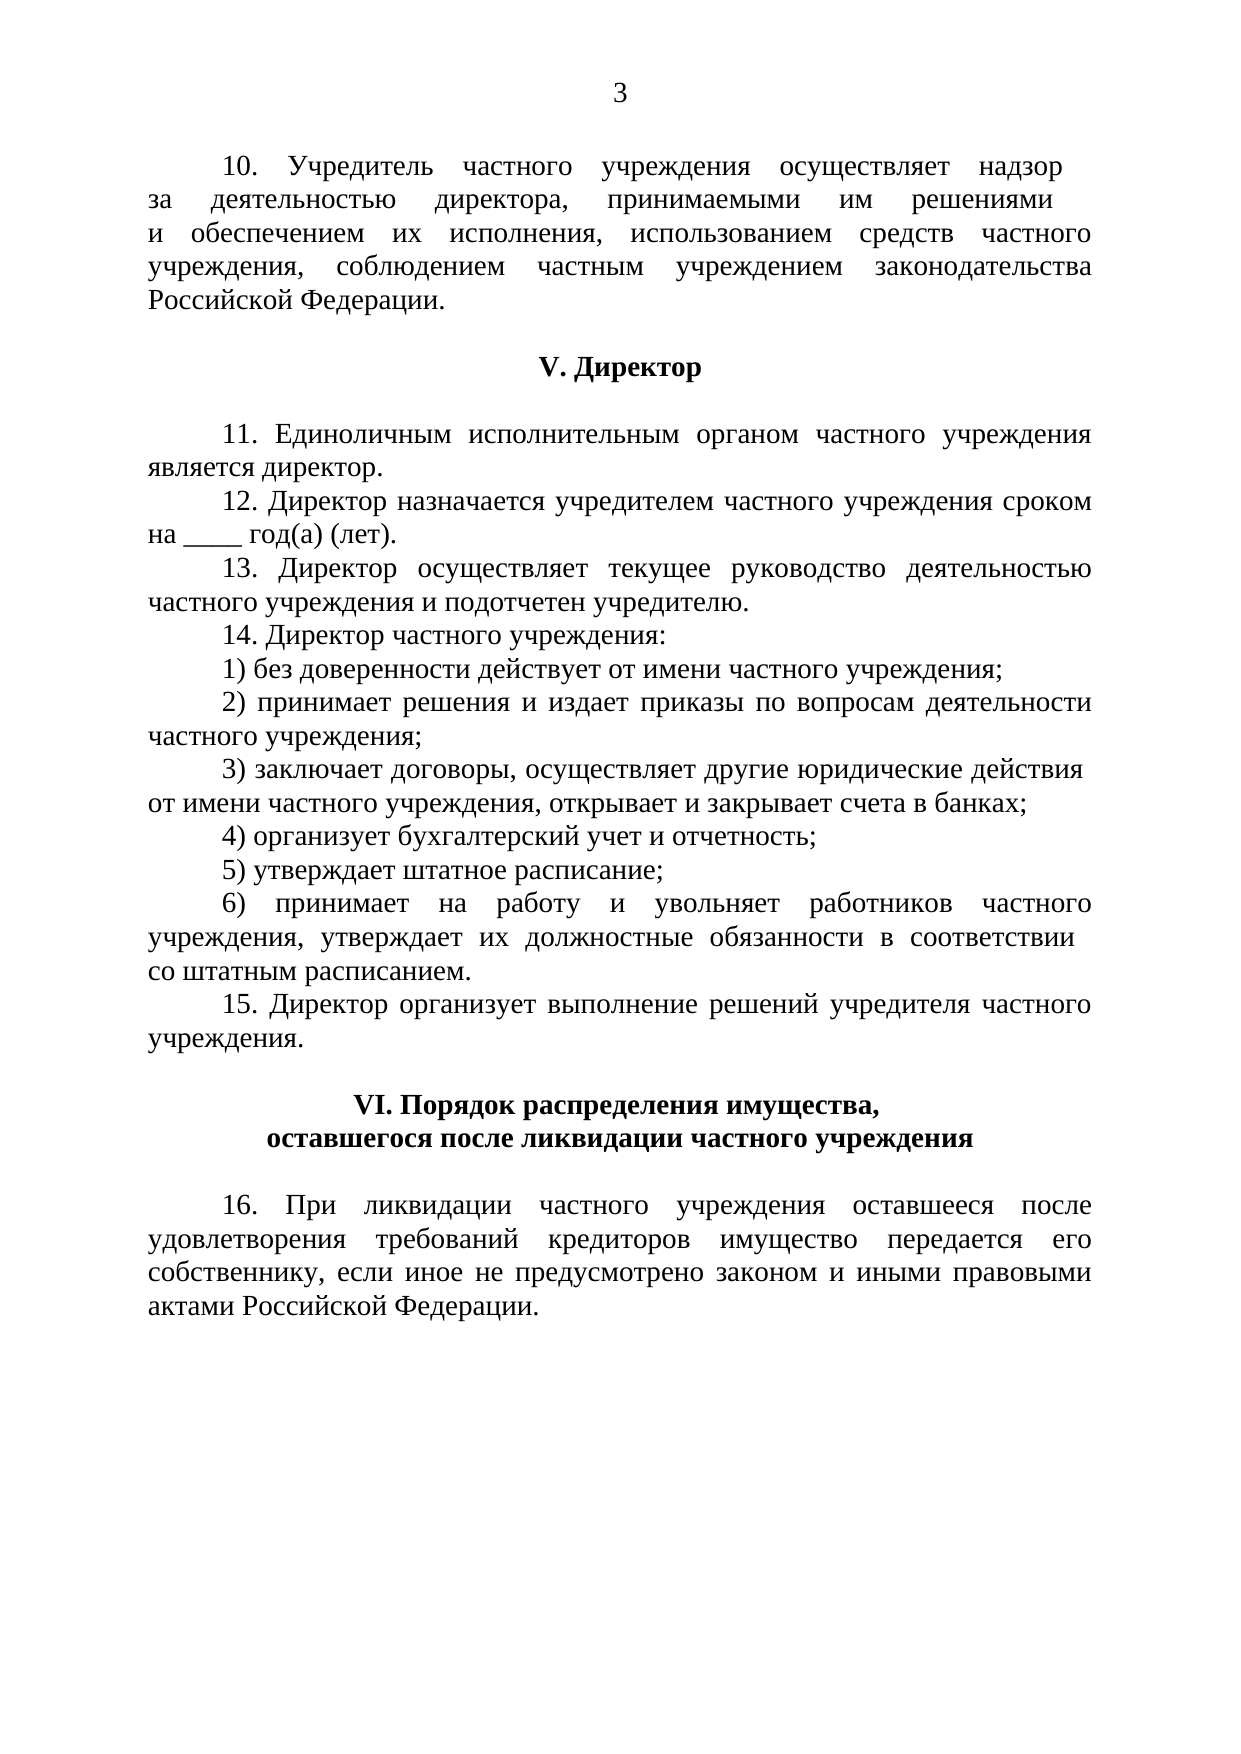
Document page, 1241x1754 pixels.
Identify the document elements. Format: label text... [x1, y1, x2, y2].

text 5) утверждает штатное расписание; [148, 852, 1092, 886]
text 3) заключает договоры, осуществляет другие юридические действия от имени частного учреждения, открывает и закрывает счета в банках; [148, 751, 1092, 818]
text 14. Директор частного учреждения: [148, 617, 1092, 651]
text 12. Директор назначается учредителем частного учреждения сроком на ____ год(а) (лет). [148, 483, 1092, 550]
text 11. Единоличным исполнительным органом частного учреждения является директор. [148, 416, 1092, 483]
text VI. Порядок распределения имущества, оставшегося после ликвидации частного учреждения [148, 1087, 1092, 1154]
text 13. Директор осуществляет текущее руководство деятельностью частного учреждения и подотчетен учредителю. [148, 550, 1092, 617]
text 2) принимает решения и издает приказы по вопросам деятельности частного учреждения; [148, 684, 1092, 751]
text 4) организует бухгалтерский учет и отчетность; [148, 818, 1092, 852]
text 6) принимает на работу и увольняет работников частного учреждения, утверждает их должностные обязанности в соответствии со штатным расписанием. [148, 886, 1092, 986]
text 1) без доверенности действует от имени частного учреждения; [148, 651, 1092, 684]
text 16. При ликвидации частного учреждения оставшееся после удовлетворения требований кредиторов имущество передается его собственнику, если иное не предусмотрено законом и иными правовыми актами Российской Федерации. [148, 1187, 1092, 1322]
text V. Директор [148, 349, 1092, 382]
text 10. Учредитель частного учреждения осуществляет надзор за деятельностью директора, принимаемыми им решениями и обеспечением их исполнения, использованием средств частного учреждения, соблюдением частным учреждением законодательства Российской Федерации. [148, 148, 1092, 315]
text 15. Директор организует выполнение решений учредителя частного учреждения. [148, 986, 1092, 1053]
